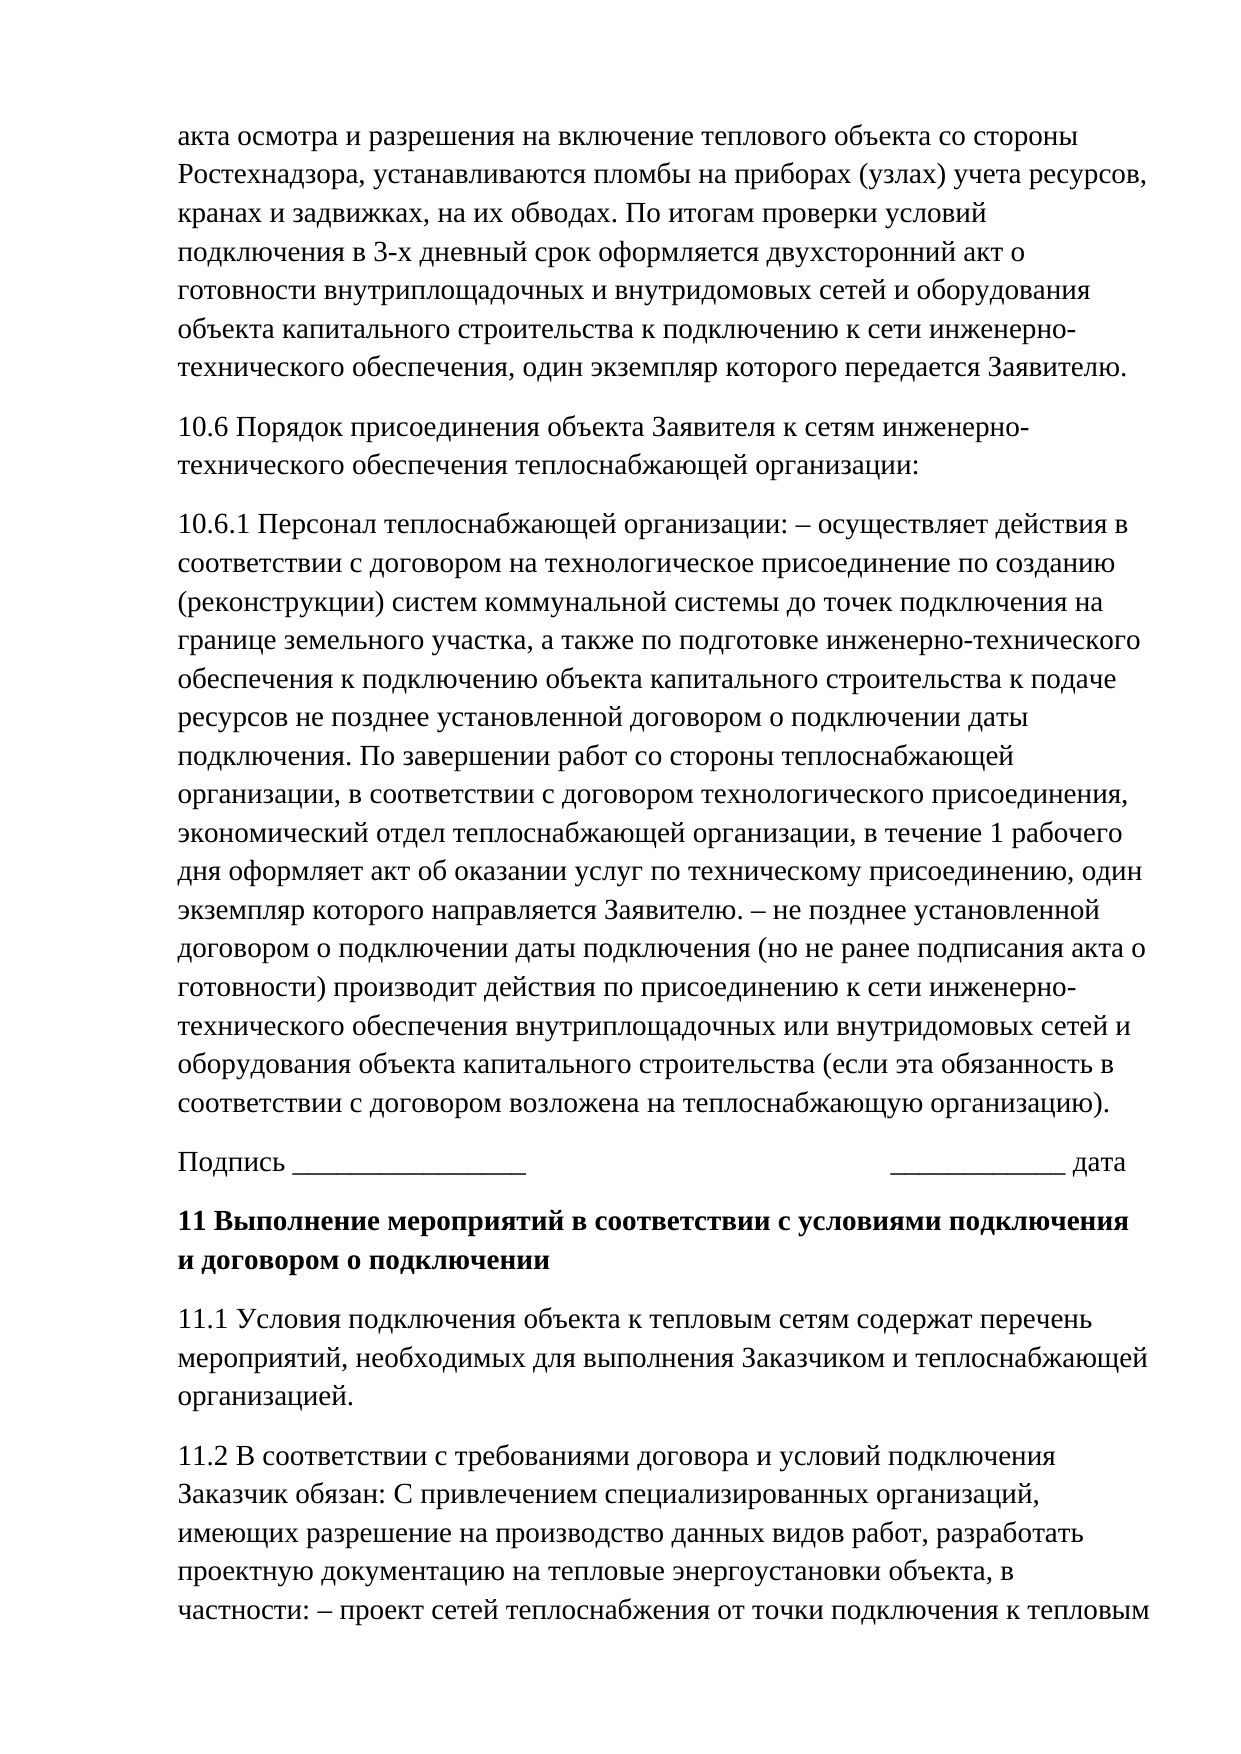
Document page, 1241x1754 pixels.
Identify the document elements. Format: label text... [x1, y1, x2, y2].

text 10.6 Порядок присоединения объекта Заявителя к сетям инженерно-технического обеспечения теплоснабжающей организации: [177, 409, 1152, 481]
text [177, 1438, 1152, 1626]
text 11 Выполнение мероприятий в соответствии с условиями подключения и договором о подключении [177, 1203, 1152, 1276]
text 10.6.1 Персонал теплоснабжающей организации: – осуществляет действия в соответствии с договором на технологическое присоединение по созданию (реконструкции) систем коммунальной системы до точек подключения на границе земельного участка, а также по подготовке инженерно-технического обеспечения к подключению объекта капитального строительства к подаче ресурсов не позднее установленной договором о подключении даты подключения. По завершении работ со стороны теплоснабжающей организации, в соответствии с договором технологического присоединения, экономический отдел теплоснабжающей организации, в течение 1 рабочего дня оформляет акт об оказании услуг по техническому присоединению, один экземпляр которого направляется Заявителю. – не позднее установленной договором о подключении даты подключения (но не ранее подписания акта о готовности) производит действия по присоединению к сети инженерно-технического обеспечения внутриплощадочных или внутридомовых сетей и оборудования объекта капитального строительства (если эта обязанность в соответствии с договором возложена на теплоснабжающую организацию). [177, 507, 1152, 1118]
text 11.1 Условия подключения объекта к тепловым сетям содержат перечень мероприятий, необходимых для выполнения Заказчиком и теплоснабжающей организацией. [177, 1301, 1152, 1412]
text Подпись ________________ ____________ дата [177, 1144, 1152, 1178]
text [177, 118, 1152, 383]
